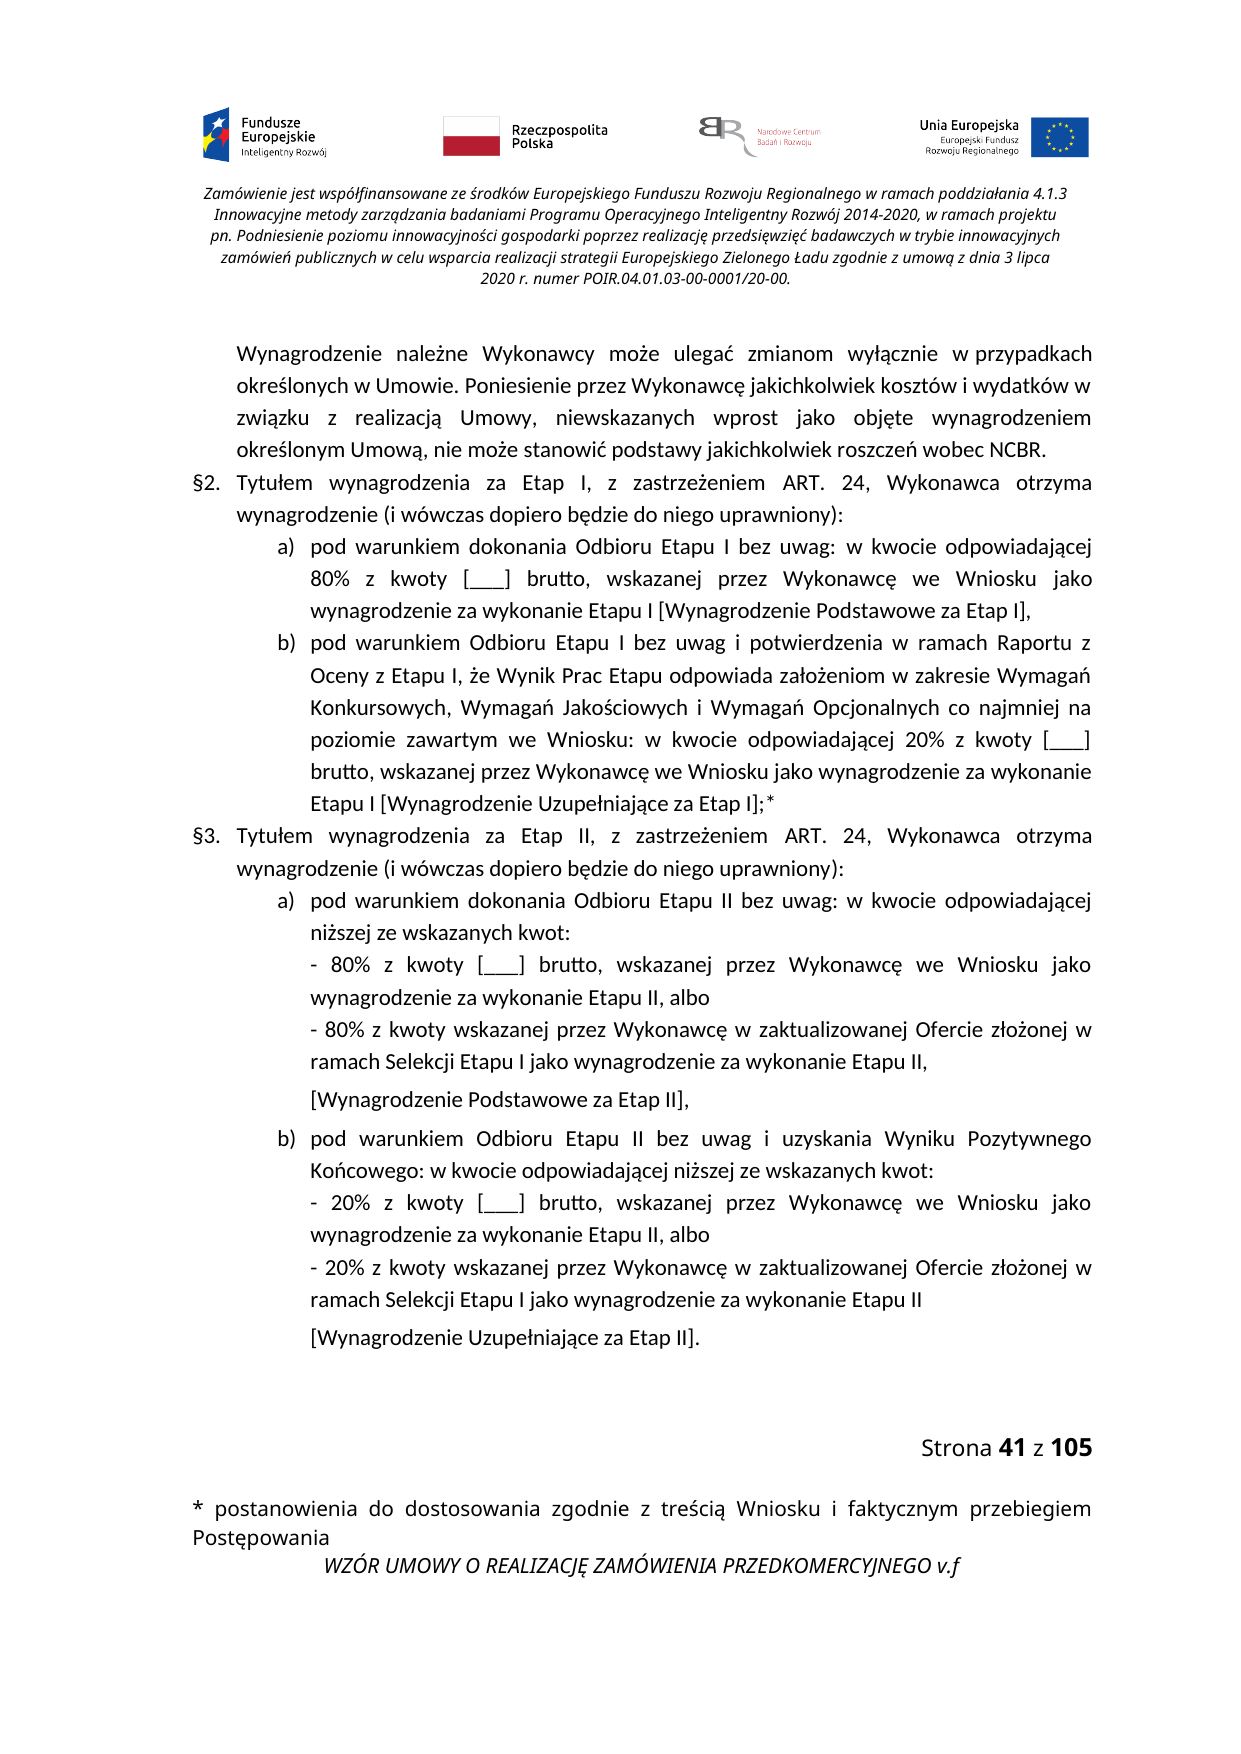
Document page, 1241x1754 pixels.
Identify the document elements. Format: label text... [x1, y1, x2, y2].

list pod warunkiem Odbioru Etapu I bez uwag i potwierdzenia w ramach Raportu z Oceny z Etapu I, że Wynik Prac Etapu odpowiada założeniom w zakresie Wymagań Konkursowych, Wymagań Jakościowych i Wymagań Opcjonalnych co najmniej na poziomie zawartym we Wniosku: w kwocie odpowiadającej 20% z kwoty [___] brutto, wskazanej przez Wykonawcę we Wniosku jako wynagrodzenie za wykonanie Etapu I [Wynagrodzenie Uzupełniające za Etap I];* [277, 628, 1093, 817]
text [Wynagrodzenie Podstawowe za Etap II], [236, 1085, 1093, 1113]
picture [203, 107, 1089, 162]
text [Wynagrodzenie Uzupełniające za Etap II]. [236, 1323, 1093, 1351]
list - 80% z kwoty wskazanej przez Wykonawcę w zaktualizowanej Ofercie złożonej w ramach Selekcji Etapu I jako wynagrodzenie za wykonanie Etapu II, [310, 1015, 1093, 1075]
list pod warunkiem dokonania Odbioru Etapu II bez uwag: w kwocie odpowiadającej niższej ze wskazanych kwot: [277, 886, 1093, 946]
list Tytułem wynagrodzenia za Etap I, z zastrzeżeniem ART. 24, Wykonawca otrzyma wynagrodzenie (i wówczas dopiero będzie do niego uprawniony): [192, 468, 1093, 528]
list - 80% z kwoty [___] brutto, wskazanej przez Wykonawcę we Wniosku jako wynagrodzenie za wykonanie Etapu II, albo [310, 950, 1093, 1011]
list pod warunkiem dokonania Odbioru Etapu I bez uwag: w kwocie odpowiadającej 80% z kwoty [___] brutto, wskazanej przez Wykonawcę we Wniosku jako wynagrodzenie za wykonanie Etapu I [Wynagrodzenie Podstawowe za Etap I], [277, 532, 1093, 624]
list Tytułem wynagrodzenia za Etap II, z zastrzeżeniem ART. 24, Wykonawca otrzyma wynagrodzenie (i wówczas dopiero będzie do niego uprawniony): [192, 822, 1093, 882]
list - 20% z kwoty wskazanej przez Wykonawcę w zaktualizowanej Ofercie złożonej w ramach Selekcji Etapu I jako wynagrodzenie za wykonanie Etapu II [310, 1253, 1093, 1313]
list - 20% z kwoty [___] brutto, wskazanej przez Wykonawcę we Wniosku jako wynagrodzenie za wykonanie Etapu II, albo [310, 1188, 1093, 1248]
list pod warunkiem Odbioru Etapu II bez uwag i uzyskania Wyniku Pozytywnego Końcowego: w kwocie odpowiadającej niższej ze wskazanych kwot: [277, 1124, 1093, 1184]
